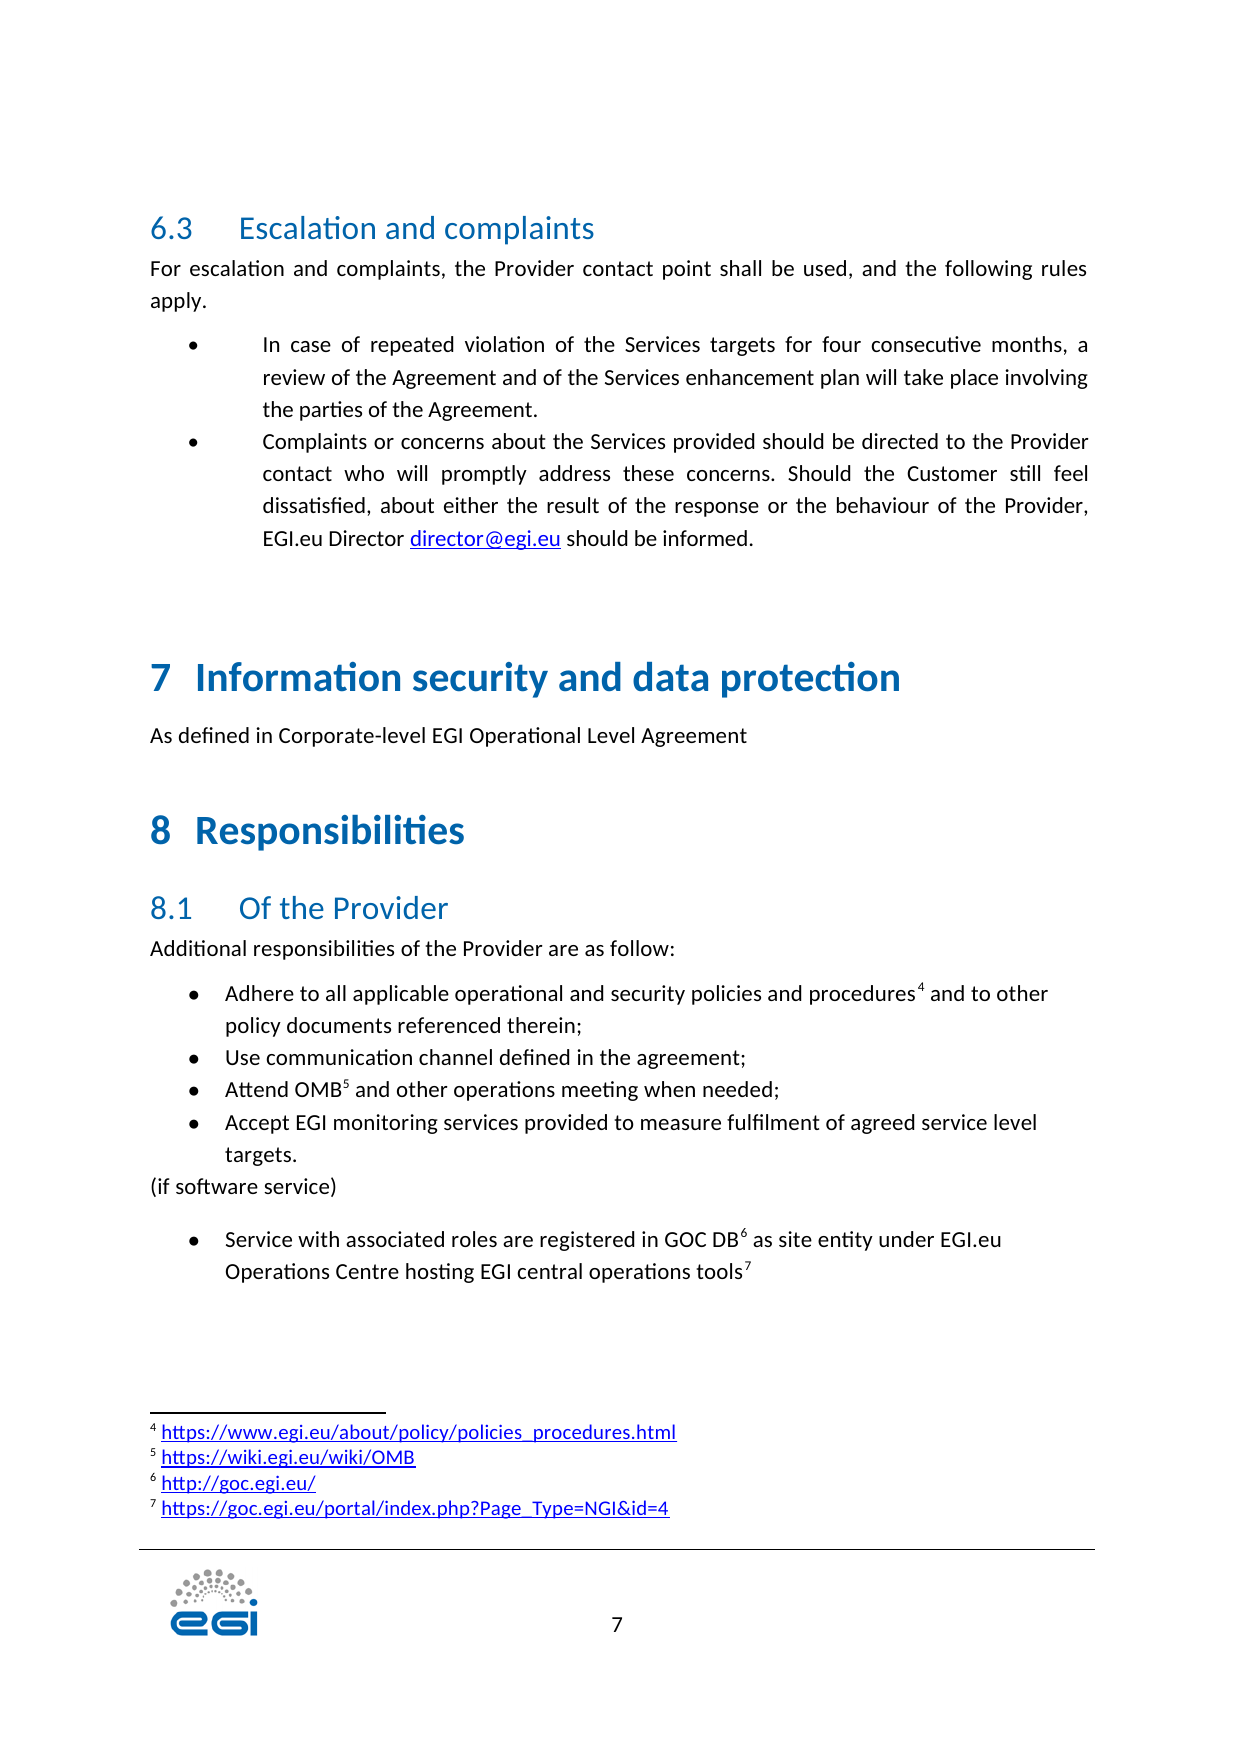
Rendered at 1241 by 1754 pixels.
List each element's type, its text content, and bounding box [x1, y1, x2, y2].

list Accept EGI monitoring services provided to measure fulfilment of agreed service level targets. [187, 1108, 1090, 1168]
subtitle Of the Provider [150, 887, 1090, 928]
list Service with associated roles are registered in GOC DB as site entity under EGI.eu Operations Centre hosting EGI central operations tools [187, 1225, 1090, 1285]
picture [150, 1567, 276, 1638]
text For escalation and complaints, the Provider contact point shall be used, and the following rules apply. [150, 254, 1090, 314]
subtitle Information security and data protection [150, 651, 1090, 701]
list In case of repeated violation of the Services targets for four consecutive months, a review of the Agreement and of the Services enhancement plan will take place involving the parties of the Agreement. [187, 331, 1090, 423]
list Attend OMB and other operations meeting when needed; [187, 1075, 1090, 1103]
text As defined in Corporate-level EGI Operational Level Agreement [150, 722, 1090, 749]
list Use communication channel defined in the agreement; [187, 1043, 1090, 1071]
subtitle Escalation and complaints [150, 207, 1090, 247]
list Adhere to all applicable operational and security policies and procedures and to other policy documents referenced therein; [187, 979, 1090, 1039]
text Additional responsibilities of the Provider are as follow: [150, 934, 1090, 962]
subtitle Responsibilities [150, 804, 1090, 854]
text (if software service) [150, 1172, 1090, 1200]
list Complaints or concerns about the Services provided should be directed to the Provider contact who will promptly address these concerns. Should the Customer still feel dissatisfied, about either the result of the response or the behaviour of the Provider, EGI.eu Director director@egi.eu should be informed. [187, 427, 1090, 552]
